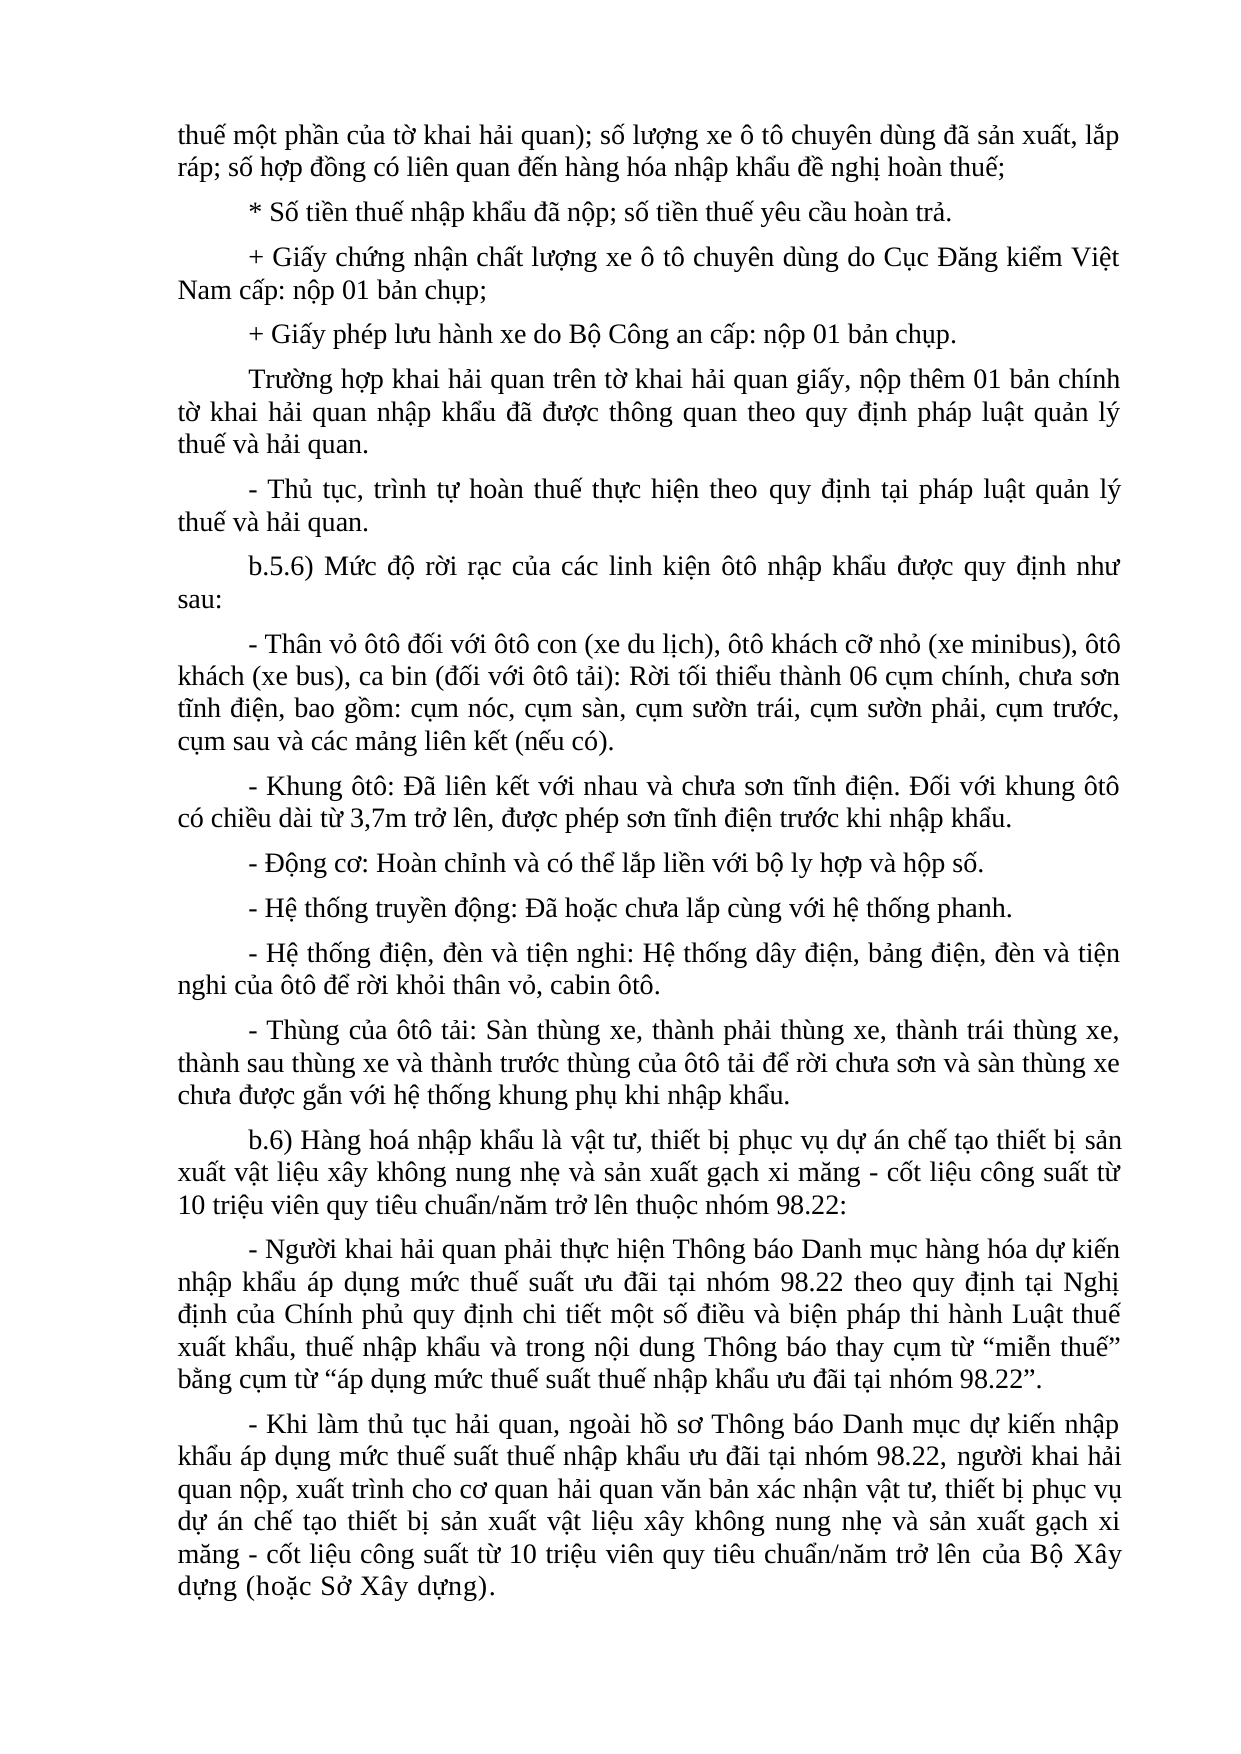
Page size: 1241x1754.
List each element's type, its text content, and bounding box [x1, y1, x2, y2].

text - Hệ thống truyền động: Đã hoặc chưa lắp cùng với hệ thống phanh. [177, 891, 1122, 923]
text Trường hợp khai hải quan trên tờ khai hải quan giấy, nộp thêm 01 bản chính tờ khai hải quan nhập khẩu đã được thông quan theo quy định pháp luật quản lý thuế và hải quan. [177, 362, 1122, 460]
text - Thủ tục, trình tự hoàn thuế thực hiện theo quy định tại pháp luật quản lý thuế và hải quan. [177, 472, 1122, 537]
list Khi làm thủ tục hải quan, ngoài hồ sơ Thông báo Danh mục dự kiến nhập khẩu áp dụng mức thuế suất thuế nhập khẩu ưu đãi tại nhóm 98.22, người khai hải quan nộp, xuất trình cho cơ quan hải quan văn bản xác nhận vật tư, thiết bị phục vụ dự án chế tạo thiết bị sản xuất vật liệu xây không nung nhẹ và sản xuất gạch xi măng - cốt liệu công suất từ 10 triệu viên quy tiêu chuẩn/năm trở lên của Bộ Xây dựng (hoặc Sở Xây dựng). [177, 1407, 1122, 1601]
text - Người khai hải quan phải thực hiện Thông báo Danh mục hàng hóa dự kiến nhập khẩu áp dụng mức thuế suất ưu đãi tại nhóm 98.22 theo quy định tại Nghị định của Chính phủ quy định chi tiết một số điều và biện pháp thi hành Luật thuế xuất khẩu, thuế nhập khẩu và trong nội dung Thông báo thay cụm từ “miễn thuế” bằng cụm từ “áp dụng mức thuế suất thuế nhập khẩu ưu đãi tại nhóm 98.22”. [177, 1233, 1122, 1394]
text - Động cơ: Hoàn chỉnh và có thể lắp liền với bộ ly hợp và hộp số. [177, 846, 1122, 878]
text + Giấy phép lưu hành xe do Bộ Công an cấp: nộp 01 bản chụp. [177, 318, 1122, 350]
text - Thân vỏ ôtô đối với ôtô con (xe du lịch), ôtô khách cỡ nhỏ (xe minibus), ôtô khách (xe bus), ca bin (đối với ôtô tải): Rời tối thiểu thành 06 cụm chính, chưa sơn tĩnh điện, bao gồm: cụm nóc, cụm sàn, cụm sườn trái, cụm sườn phải, cụm trước, cụm sau và các mảng liên kết (nếu có). [177, 627, 1122, 756]
list * Số tiền thuế nhập khẩu đã nộp; số tiền thuế yêu cầu hoàn trả. [177, 195, 1122, 228]
text b.6) Hàng hoá nhập khẩu là vật tư, thiết bị phục vụ dự án chế tạo thiết bị sản xuất vật liệu xây không nung nhẹ và sản xuất gạch xi măng - cốt liệu công suất từ 10 triệu viên quy tiêu chuẩn/năm trở lên thuộc nhóm 98.22: [177, 1123, 1122, 1220]
text - Khung ôtô: Đã liên kết với nhau và chưa sơn tĩnh điện. Đối với khung ôtô có chiều dài từ 3,7m trở lên, được phép sơn tĩnh điện trước khi nhập khẩu. [177, 769, 1122, 834]
text - Thùng của ôtô tải: Sàn thùng xe, thành phải thùng xe, thành trái thùng xe, thành sau thùng xe và thành trước thùng của ôtô tải để rời chưa sơn và sàn thùng xe chưa được gắn với hệ thống khung phụ khi nhập khẩu. [177, 1013, 1122, 1110]
text - Hệ thống điện, đèn và tiện nghi: Hệ thống dây điện, bảng điện, đèn và tiện nghi của ôtô để rời khỏi thân vỏ, cabin ôtô. [177, 936, 1122, 1001]
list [177, 118, 1122, 183]
text + Giấy chứng nhận chất lượng xe ô tô chuyên dùng do Cục Đăng kiểm Việt Nam cấp: nộp 01 bản chụp; [177, 240, 1122, 305]
text b.5.6) Mức độ rời rạc của các linh kiện ôtô nhập khẩu được quy định như sau: [177, 549, 1122, 614]
